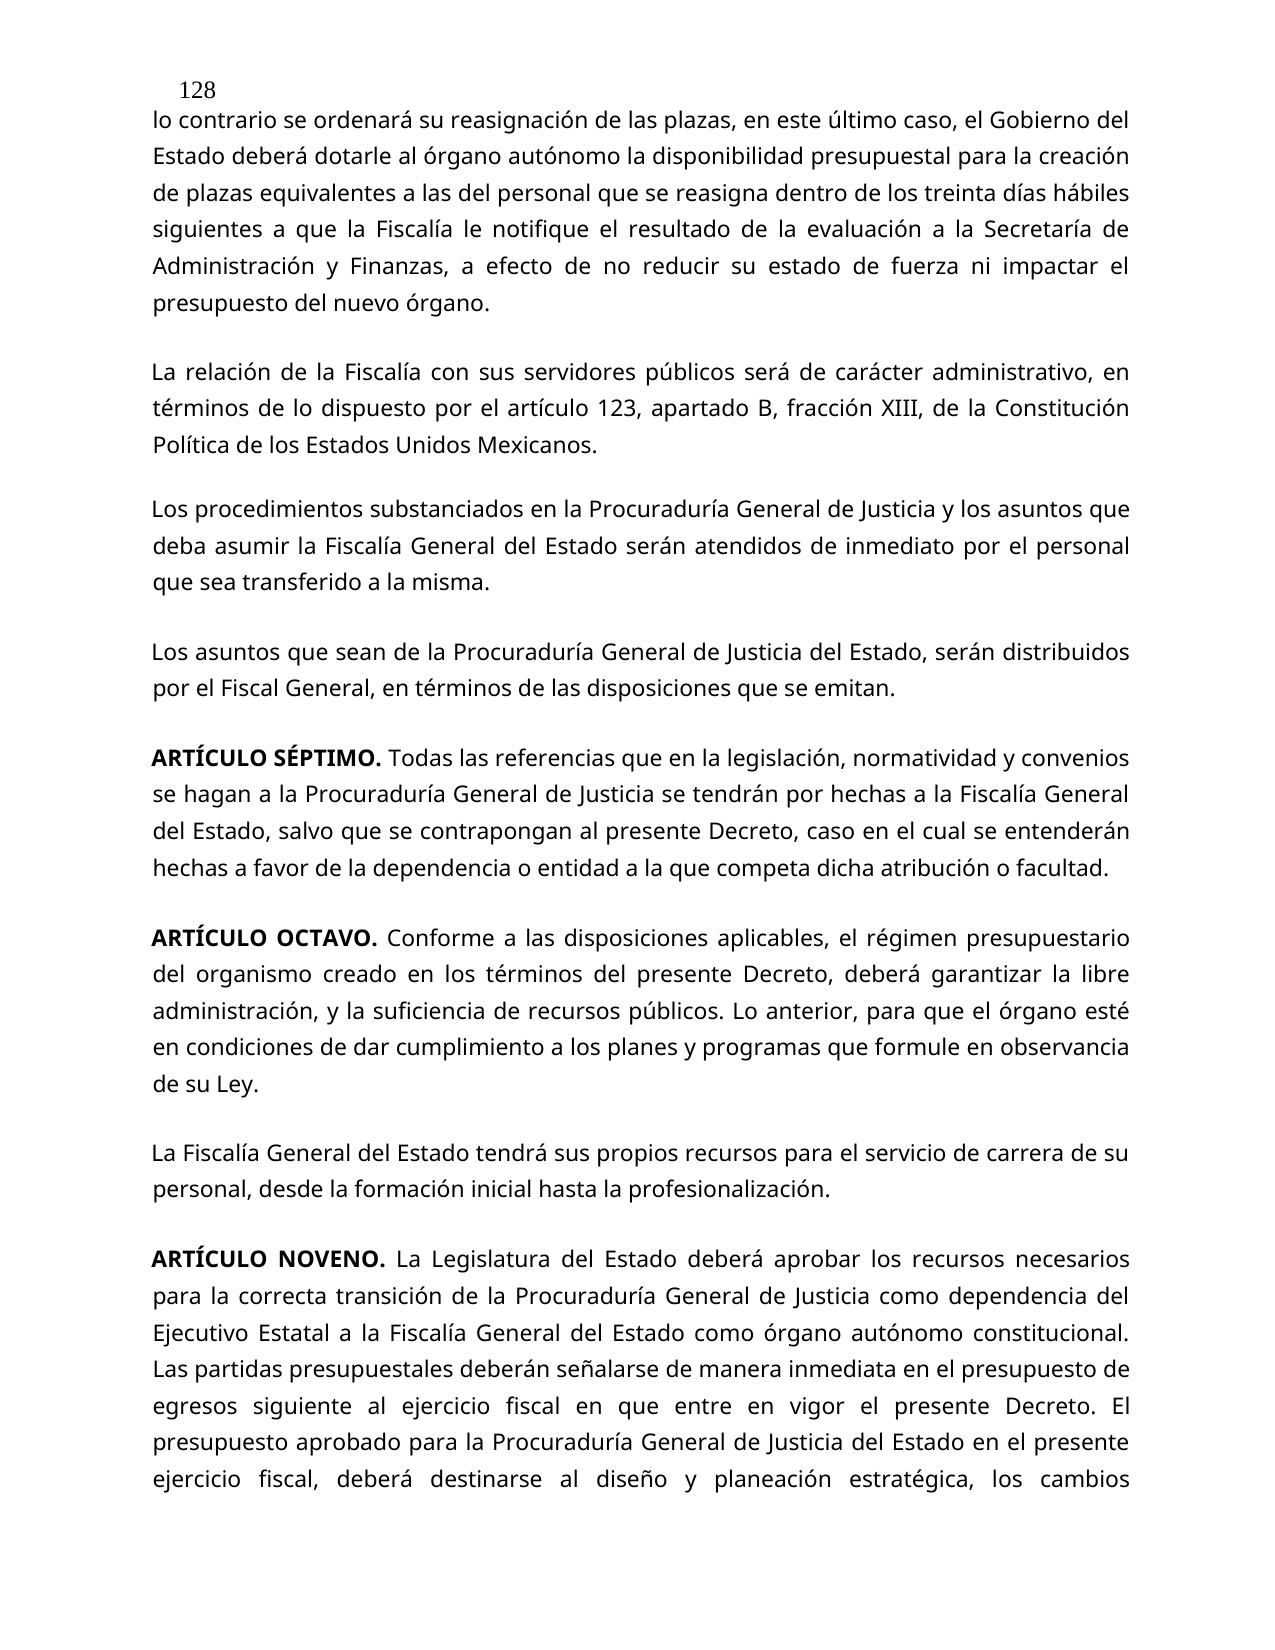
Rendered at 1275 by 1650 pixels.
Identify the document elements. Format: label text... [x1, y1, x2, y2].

text ARTÍCULO SÉPTIMO. Todas las referencias que en la legislación, normatividad y convenios se hagan a la Procuraduría General de Justicia se tendrán por hechas a la Fiscalía General del Estado, salvo que se contrapongan al presente Decreto, caso en el cual se entenderán hechas a favor de la dependencia o entidad a la que competa dicha atribución o facultad. [151, 742, 1131, 883]
text ARTÍCULO OCTAVO. Conforme a las disposiciones aplicables, el régimen presupuestario del organismo creado en los términos del presente Decreto, deberá garantizar la libre administración, y la suficiencia de recursos públicos. Lo anterior, para que el órgano esté en condiciones de dar cumplimiento a los planes y programas que formule en observancia de su Ley. [151, 921, 1131, 1099]
text Los asuntos que sean de la Procuraduría General de Justicia del Estado, serán distribuidos por el Fiscal General, en términos de las disposiciones que se emitan. [151, 635, 1131, 703]
text La relación de la Fiscalía con sus servidores públicos será de carácter administrativo, en términos de lo dispuesto por el artículo 123, apartado B, fracción XIII, de la Constitución Política de los Estados Unidos Mexicanos. [151, 356, 1131, 460]
text Los procedimientos substanciados en la Procuraduría General de Justicia y los asuntos que deba asumir la Fiscalía General del Estado serán atendidos de inmediato por el personal que sea transferido a la misma. [151, 493, 1131, 597]
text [151, 104, 1131, 318]
text La Fiscalía General del Estado tendrá sus propios recursos para el servicio de carrera de su personal, desde la formación inicial hasta la profesionalización. [151, 1137, 1131, 1205]
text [151, 1243, 1131, 1494]
